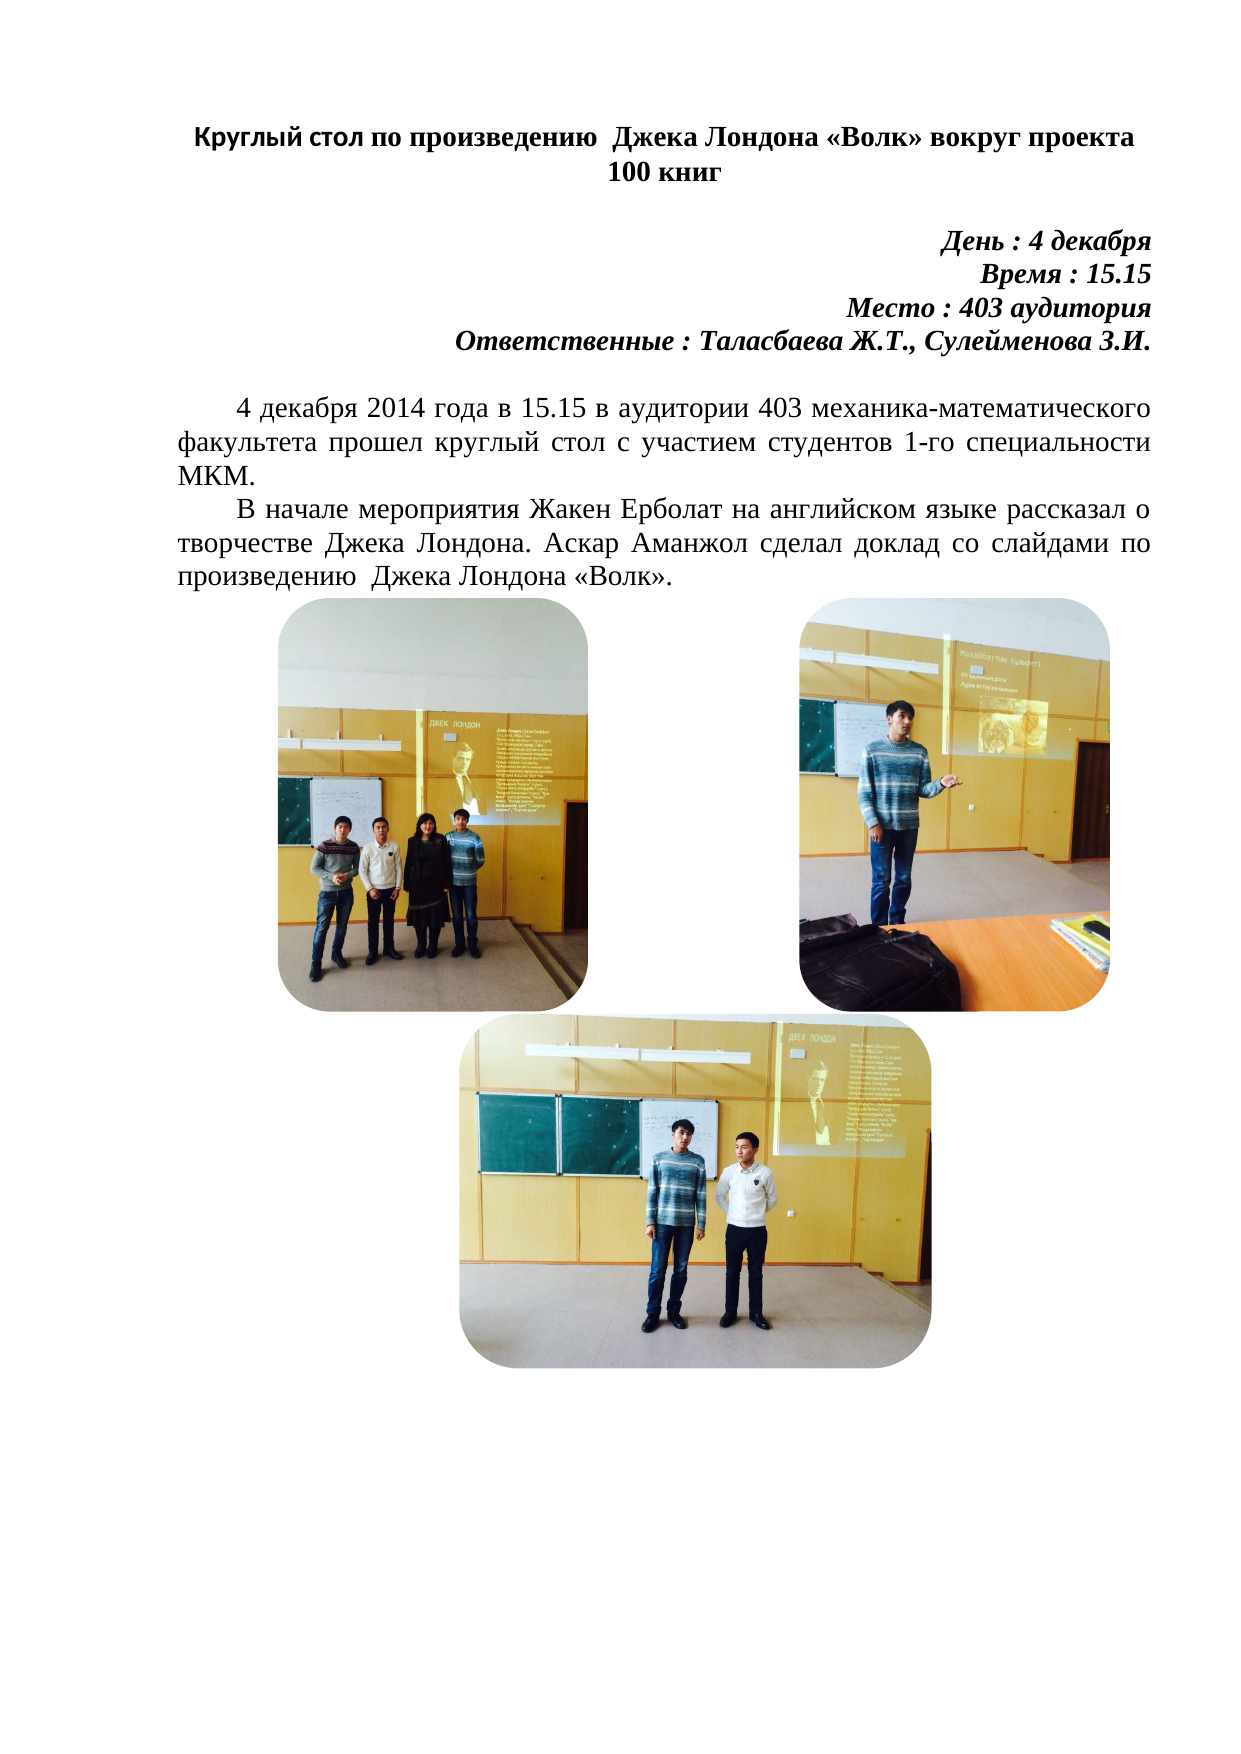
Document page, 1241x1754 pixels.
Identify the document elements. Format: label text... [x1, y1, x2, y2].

text Ответственные : Таласбаева Ж.Т., Сулейменова З.И. [177, 323, 1152, 357]
text В начале мероприятия Жакен Ерболат на английском языке рассказал о творчестве Джека Лондона. Аскар Аманжол сделал доклад со слайдами по произведению Джека Лондона «Волк». [177, 491, 1152, 592]
text День : 4 декабря [177, 223, 1152, 256]
text Время : 15.15 [177, 256, 1152, 290]
picture [459, 1013, 932, 1369]
text Место : 403 аудитория [177, 290, 1152, 323]
text 4 декабря 2014 года в 15.15 в аудитории 403 механика-математического факультета прошел круглый стол с участием студентов 1-го специальности МКМ. [177, 391, 1152, 491]
text Круглый стол по произведению Джека Лондона «Волк» вокруг проекта 100 книг [177, 118, 1152, 187]
picture [277, 598, 588, 1012]
picture [799, 598, 1110, 1012]
